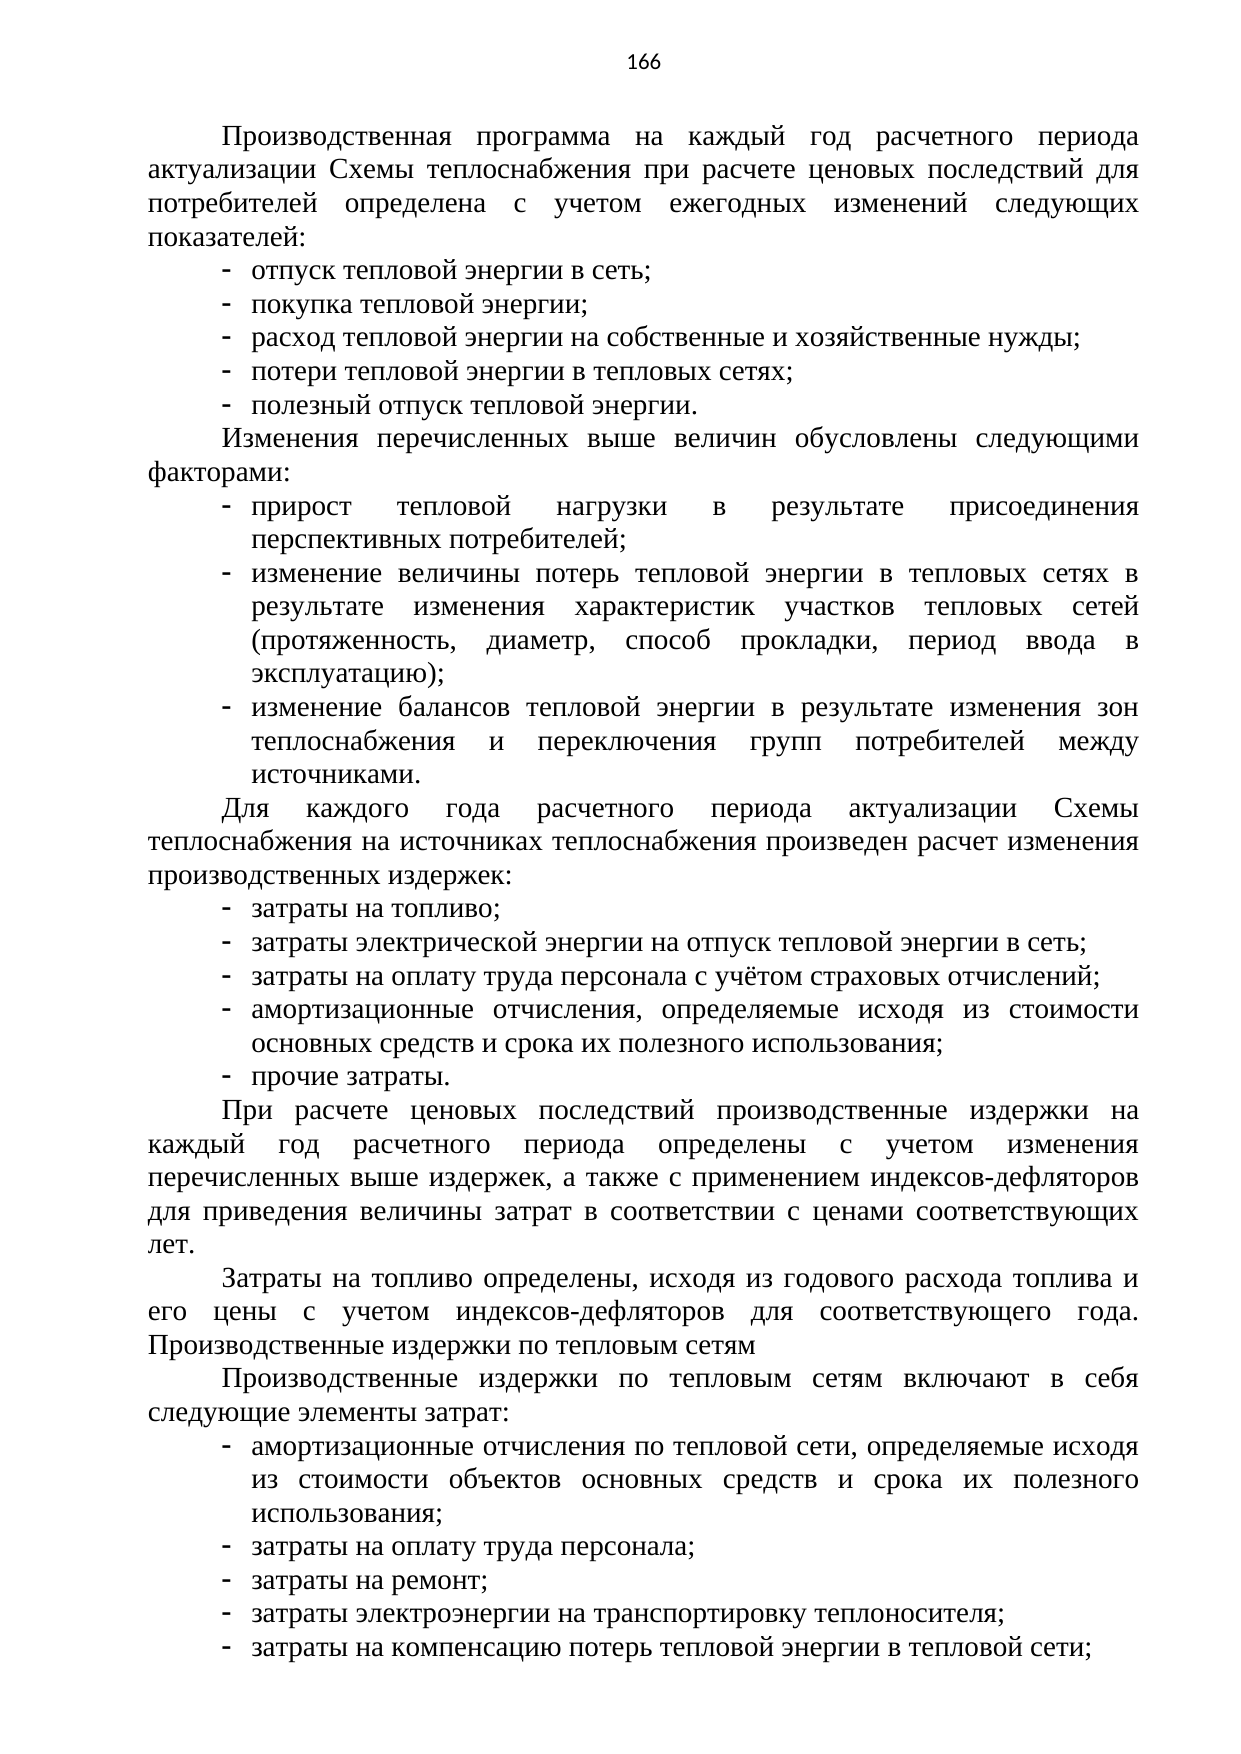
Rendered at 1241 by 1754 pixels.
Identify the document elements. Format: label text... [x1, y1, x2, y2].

text Затраты на топливо определены, исходя из годового расхода топлива и его цены с учетом индексов-дефляторов для соответствующего года. Производственные издержки по тепловым сетям [148, 1260, 1140, 1361]
list отпуск тепловой энергии в сеть; [148, 252, 1140, 286]
list затраты электроэнергии на транспортировку теплоносителя; [221, 1596, 1140, 1629]
text Для каждого года расчетного периода актуализации Схемы теплоснабжения на источниках теплоснабжения произведен расчет изменения производственных издержек: [148, 790, 1140, 890]
text При расчете ценовых последствий производственные издержки на каждый год расчетного периода определены с учетом изменения перечисленных выше издержек, а также с применением индексов-дефляторов для приведения величины затрат в соответствии с ценами соответствующих лет. [148, 1092, 1140, 1260]
list полезный отпуск тепловой энергии. [148, 387, 1140, 421]
list затраты на оплату труда персонала с учётом страховых отчислений; [221, 958, 1140, 991]
text Изменения перечисленных выше величин обусловлены следующими факторами: [148, 421, 1140, 488]
list затраты на компенсацию потерь тепловой энергии в тепловой сети; [221, 1629, 1140, 1663]
list затраты на топливо; [221, 890, 1140, 924]
list расход тепловой энергии на собственные и хозяйственные нужды; [148, 319, 1140, 353]
list амортизационные отчисления, определяемые исходя из стоимости основных средств и срока их полезного использования; [221, 991, 1140, 1058]
list прирост тепловой нагрузки в результате присоединения перспективных потребителей; [221, 488, 1140, 555]
list потери тепловой энергии в тепловых сетях; [148, 353, 1140, 387]
list прочие затраты. [221, 1058, 1140, 1092]
list затраты на ремонт; [221, 1562, 1140, 1596]
text Производственные издержки по тепловым сетям включают в себя следующие элементы затрат: [148, 1361, 1140, 1428]
list затраты электрической энергии на отпуск тепловой энергии в сеть; [221, 924, 1140, 958]
list изменение балансов тепловой энергии в результате изменения зон теплоснабжения и переключения групп потребителей между источниками. [221, 689, 1140, 790]
list покупка тепловой энергии; [148, 286, 1140, 319]
list затраты на оплату труда персонала; [221, 1528, 1140, 1562]
list изменение величины потерь тепловой энергии в тепловых сетях в результате изменения характеристик участков тепловых сетей (протяженность, диаметр, способ прокладки, период ввода в эксплуатацию); [221, 555, 1140, 689]
list амортизационные отчисления по тепловой сети, определяемые исходя из стоимости объектов основных средств и срока их полезного использования; [221, 1428, 1140, 1528]
text Производственная программа на каждый год расчетного периода актуализации Схемы теплоснабжения при расчете ценовых последствий для потребителей определена с учетом ежегодных изменений следующих показателей: [148, 118, 1140, 252]
